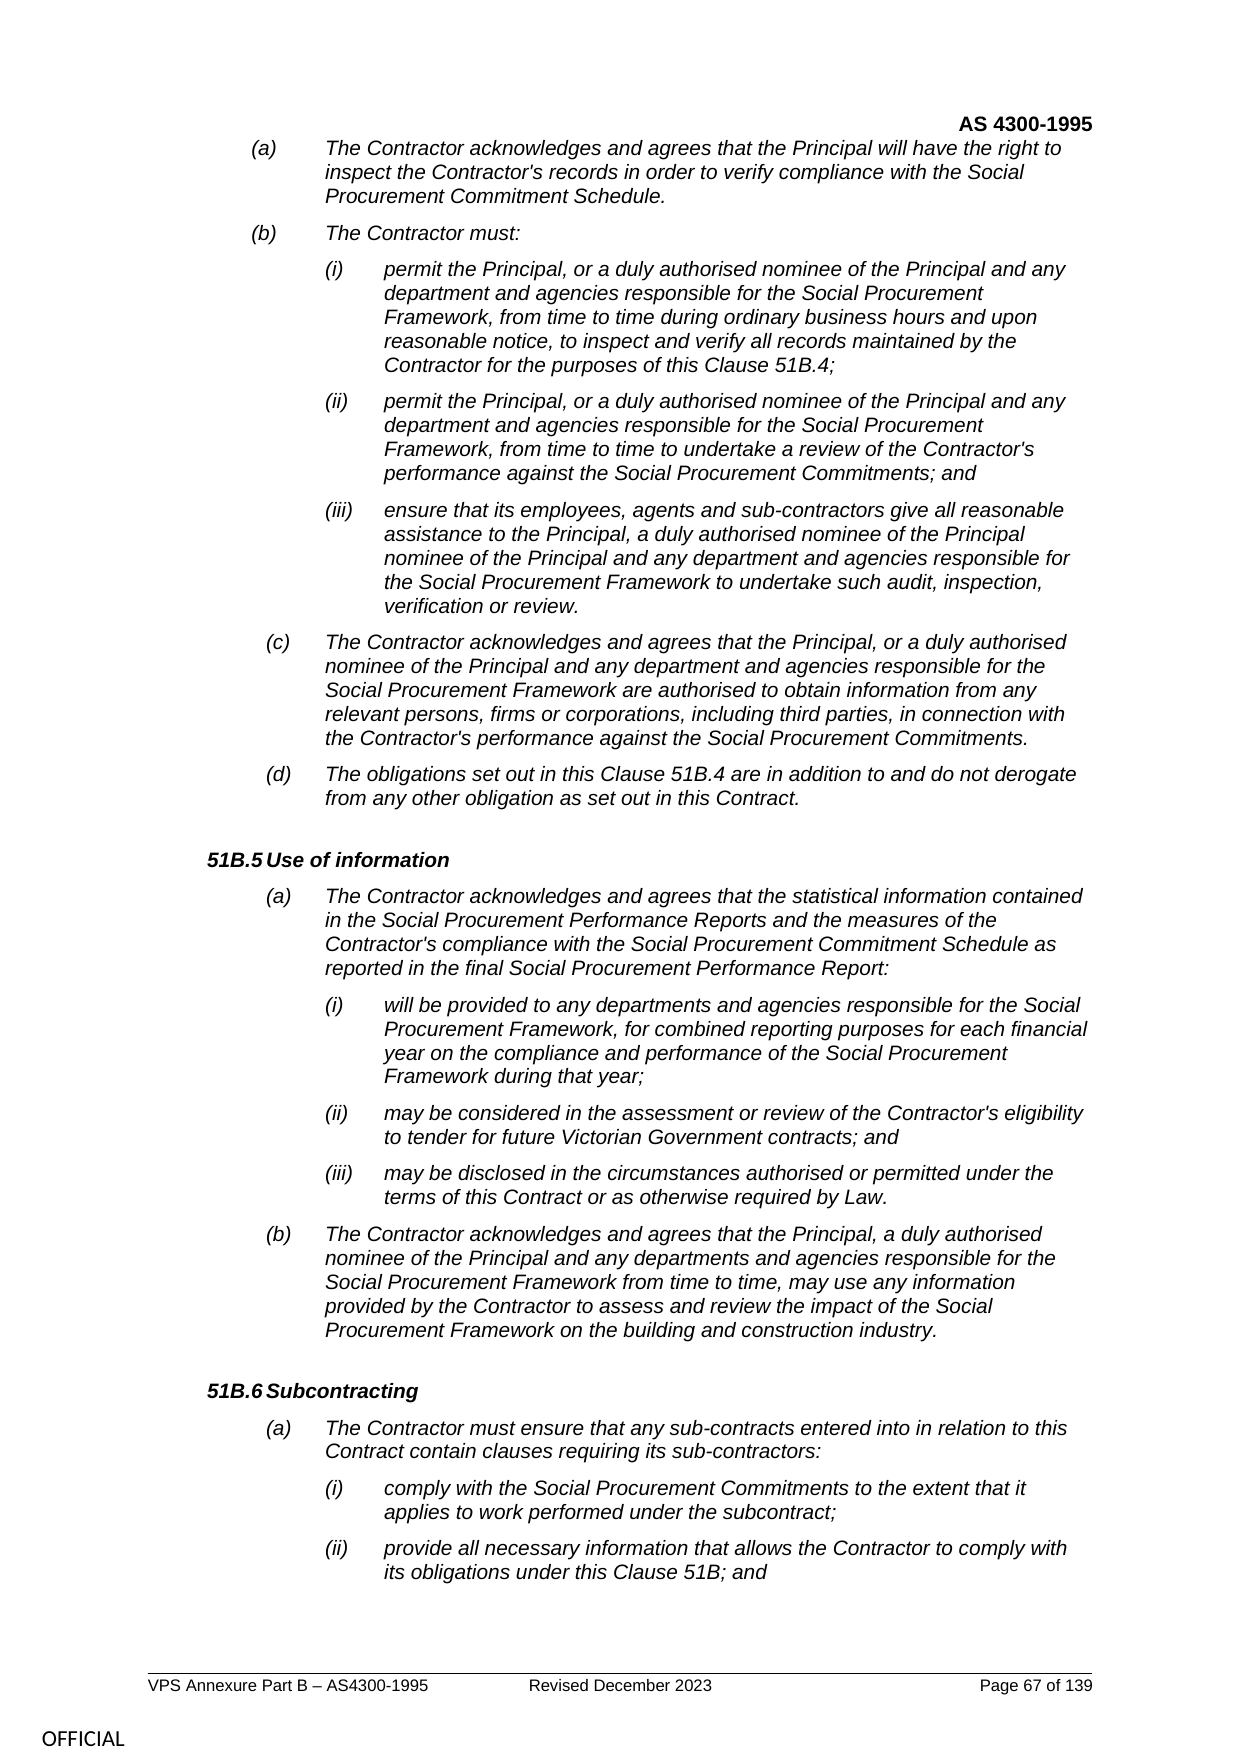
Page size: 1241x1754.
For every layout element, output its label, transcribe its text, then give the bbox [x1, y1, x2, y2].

list permit the Principal, or a duly authorised nominee of the Principal and any department and agencies responsible for the Social Procurement Framework, from time to time to undertake a review of the Contractor's performance against the Social Procurement Commitments; and [325, 389, 1092, 485]
list will be provided to any departments and agencies responsible for the Social Procurement Framework, for combined reporting purposes for each financial year on the compliance and performance of the Social Procurement Framework during that year; [325, 992, 1092, 1088]
list The Contractor acknowledges and agrees that the statistical information contained in the Social Procurement Performance Reports and the measures of the Contractor's compliance with the Social Procurement Commitment Schedule as reported in the final Social Procurement Performance Report: [266, 884, 1092, 980]
list The Contractor must: [251, 221, 1092, 244]
list The obligations set out in this Clause 51B.4 are in addition to and do not derogate from any other obligation as set out in this Contract. [266, 762, 1092, 810]
subtitle 51B.6 Subcontracting [207, 1379, 1092, 1403]
list may be disclosed in the circumstances authorised or permitted under the terms of this Contract or as otherwise required by Law. [325, 1161, 1092, 1209]
list The Contractor acknowledges and agrees that the Principal, or a duly authorised nominee of the Principal and any department and agencies responsible for the Social Procurement Framework are authorised to obtain information from any relevant persons, firms or corporations, including third parties, in connection with the Contractor's performance against the Social Procurement Commitments. [266, 630, 1092, 750]
list The Contractor acknowledges and agrees that the Principal, a duly authorised nominee of the Principal and any departments and agencies responsible for the Social Procurement Framework from time to time, may use any information provided by the Contractor to assess and review the impact of the Social Procurement Framework on the building and construction industry. [266, 1222, 1092, 1341]
list may be considered in the assessment or review of the Contractor's eligibility to tender for future Victorian Government contracts; and [325, 1101, 1092, 1149]
list comply with the Social Procurement Commitments to the extent that it applies to work performed under the subcontract; [325, 1476, 1092, 1524]
list The Contractor acknowledges and agrees that the Principal will have the right to inspect the Contractor's records in order to verify compliance with the Social Procurement Commitment Schedule. [251, 136, 1092, 208]
list The Contractor must ensure that any sub-contracts entered into in relation to this Contract contain clauses requiring its sub-contractors: [266, 1415, 1092, 1463]
list permit the Principal, or a duly authorised nominee of the Principal and any department and agencies responsible for the Social Procurement Framework, from time to time during ordinary business hours and upon reasonable notice, to inspect and verify all records maintained by the Contractor for the purposes of this Clause 51B.4; [325, 257, 1092, 377]
subtitle 51B.5 Use of information [207, 848, 1092, 872]
list provide all necessary information that allows the Contractor to comply with its obligations under this Clause 51B; and [325, 1536, 1092, 1584]
list ensure that its employees, agents and sub-contractors give all reasonable assistance to the Principal, a duly authorised nominee of the Principal nominee of the Principal and any department and agencies responsible for the Social Procurement Framework to undertake such audit, inspection, verification or review. [325, 498, 1092, 617]
